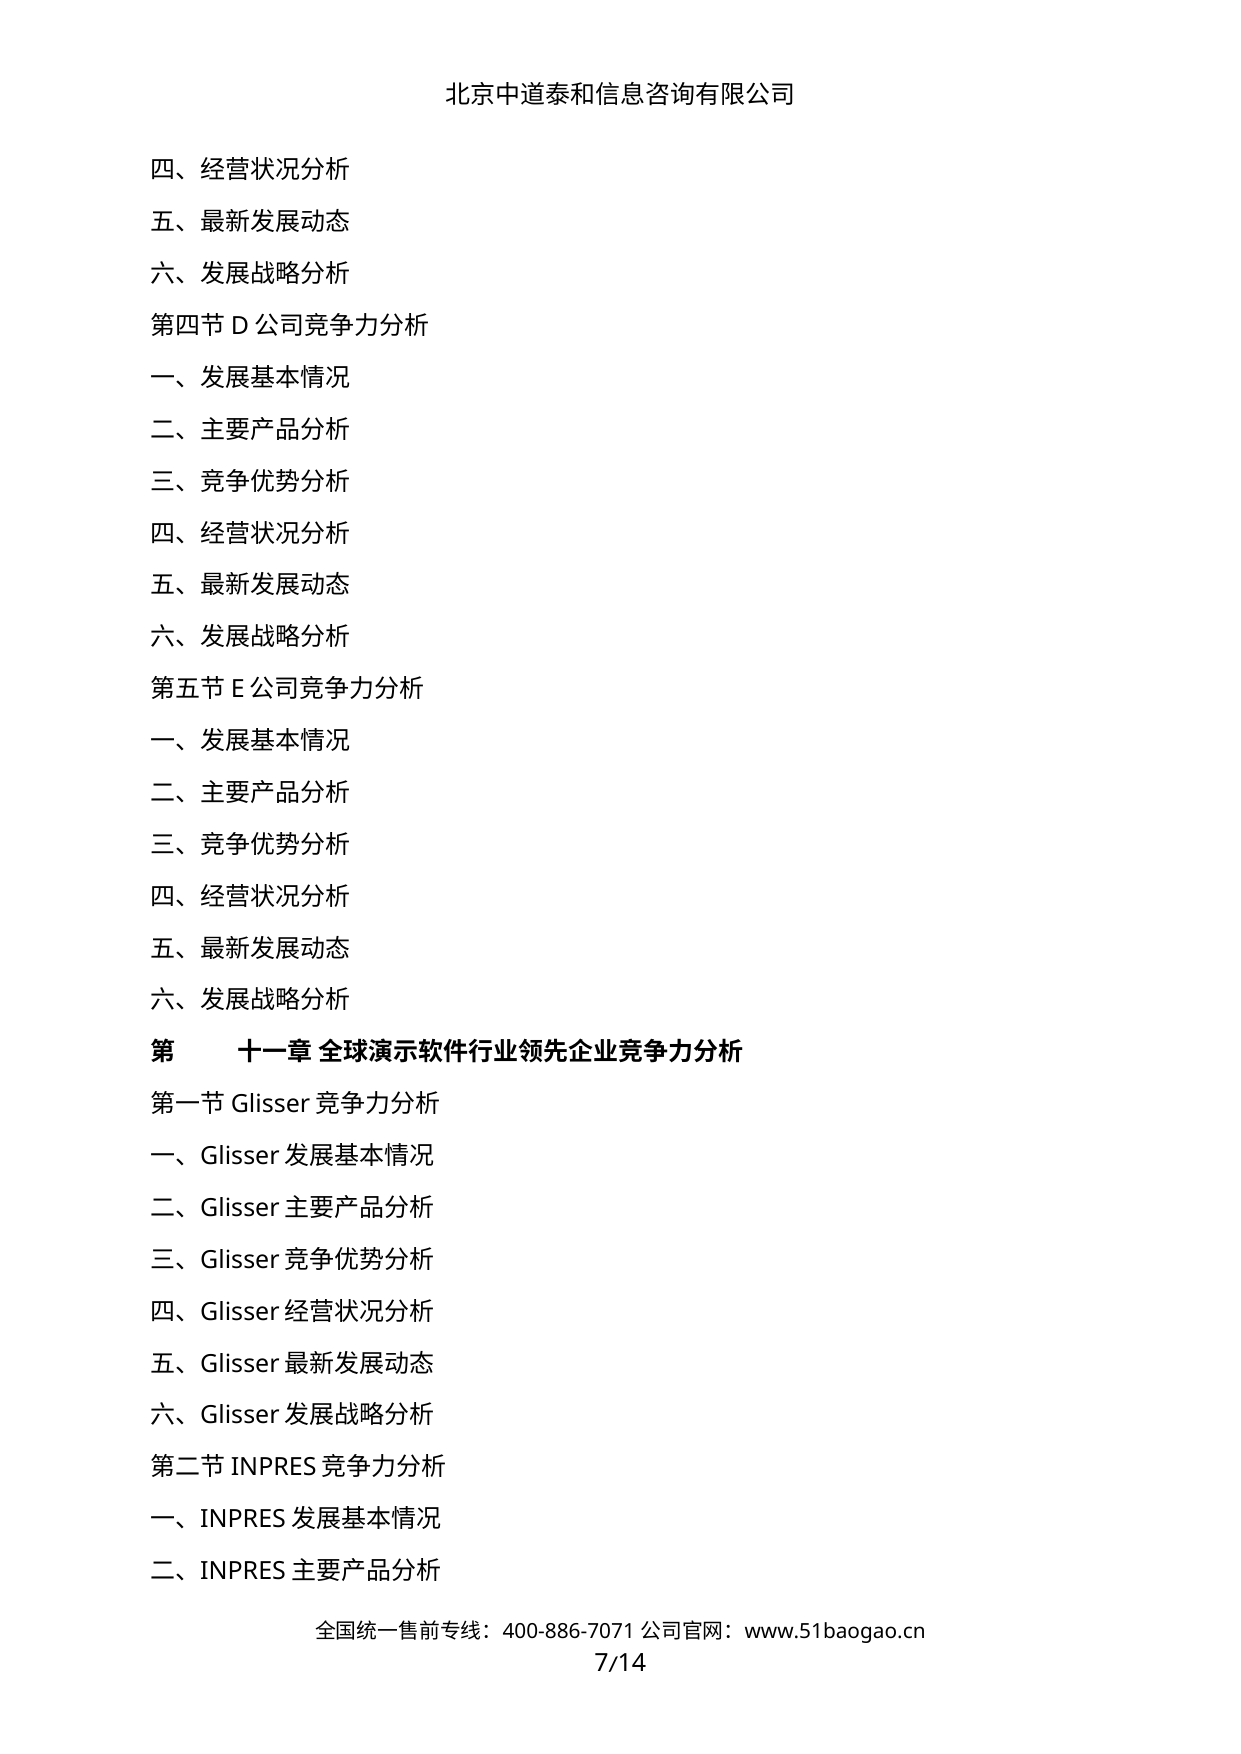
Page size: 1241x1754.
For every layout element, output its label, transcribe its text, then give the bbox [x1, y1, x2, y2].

text 四、经营状况分析 [150, 513, 1090, 549]
text 五、最新发展动态 [150, 202, 1090, 238]
text 三、竞争优势分析 [150, 824, 1090, 861]
text 五、Glisser最新发展动态 [150, 1343, 1090, 1379]
text 三、竞争优势分析 [150, 461, 1090, 497]
text 四、经营状况分析 [150, 876, 1090, 912]
text 一、发展基本情况 [150, 357, 1090, 394]
text 一、INPRES发展基本情况 [150, 1499, 1090, 1535]
text 二、Glisser主要产品分析 [150, 1187, 1090, 1224]
text 六、发展战略分析 [150, 980, 1090, 1016]
text 一、Glisser发展基本情况 [150, 1136, 1090, 1172]
text 一、发展基本情况 [150, 721, 1090, 757]
text 二、主要产品分析 [150, 772, 1090, 809]
text 第二节 INPRES竞争力分析 [150, 1447, 1090, 1483]
text 二、INPRES主要产品分析 [150, 1551, 1090, 1587]
text 五、最新发展动态 [150, 565, 1090, 601]
text 第五节 E公司竞争力分析 [150, 669, 1090, 705]
text 第一节 Glisser竞争力分析 [150, 1084, 1090, 1120]
text 第 十一章 全球演示软件行业领先企业竞争力分析 [150, 1032, 1090, 1068]
text 二、主要产品分析 [150, 409, 1090, 446]
text 五、最新发展动态 [150, 928, 1090, 964]
text 第四节 D公司竞争力分析 [150, 306, 1090, 342]
text 六、发展战略分析 [150, 617, 1090, 653]
text 六、Glisser发展战略分析 [150, 1395, 1090, 1431]
text 三、Glisser竞争优势分析 [150, 1239, 1090, 1276]
text 四、经营状况分析 [150, 150, 1090, 186]
text 六、发展战略分析 [150, 254, 1090, 290]
text 四、Glisser经营状况分析 [150, 1291, 1090, 1327]
